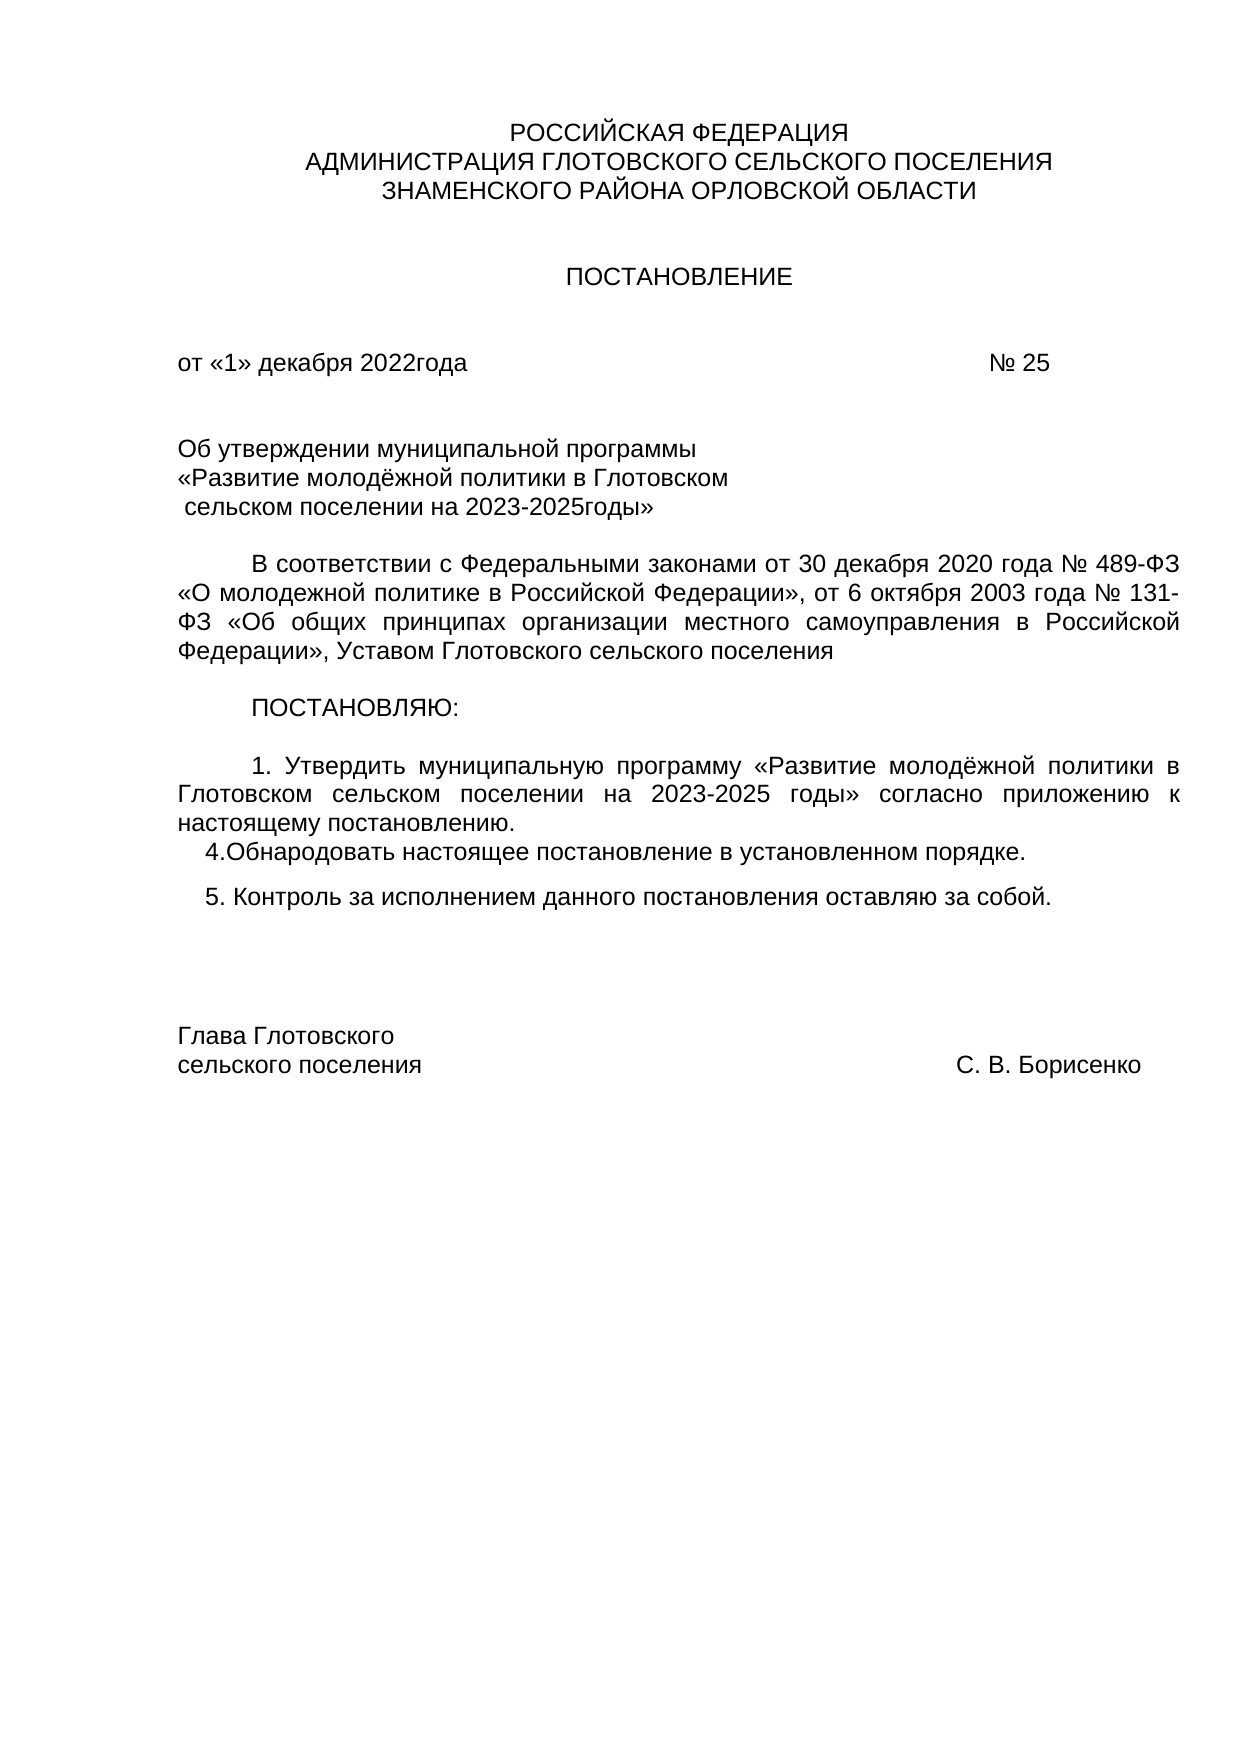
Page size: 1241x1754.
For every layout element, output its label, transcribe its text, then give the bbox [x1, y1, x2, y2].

text Об утверждении муниципальной программы [177, 434, 1181, 463]
text В соответствии с Федеральными законами от 30 декабря 2020 года № 489-ФЗ «О молодежной политике в Российской Федерации», от 6 октября 2003 года № 131-ФЗ «Об общих принципах организации местного самоуправления в Российской Федерации», Уставом Глотовского сельского поселения [177, 549, 1181, 664]
text РОССИЙСКАЯ ФЕДЕРАЦИЯ [177, 118, 1181, 147]
text ЗНАМЕНСКОГО РАЙОНА ОРЛОВСКОЙ ОБЛАСТИ [177, 176, 1181, 204]
text сельского поселения С. В. Борисенко [177, 1050, 1181, 1079]
text от «1» декабря 2022года № 25 [177, 348, 1181, 377]
text 1. Утвердить муниципальную программу «Развитие молодёжной политики в Глотовском сельском поселении на 2023-2025 годы» согласно приложению к настоящему постановлению. [177, 751, 1181, 837]
text 5. Контроль за исполнением данного постановления оставляю за собой. [177, 882, 1181, 911]
text АДМИНИСТРАЦИЯ ГЛОТОВСКОГО СЕЛЬСКОГО ПОСЕЛЕНИЯ [177, 147, 1181, 176]
text ПОСТАНОВЛЯЮ: [177, 693, 1181, 722]
text Глава Глотовского [177, 1021, 1181, 1050]
text ПОСТАНОВЛЕНИЕ [177, 262, 1181, 291]
text «Развитие молодёжной политики в Глотовском [177, 463, 1181, 492]
text 4.Обнародовать настоящее постановление в установленном порядке. [177, 837, 1181, 866]
text сельском поселении на 2023-2025годы» [177, 492, 1181, 521]
